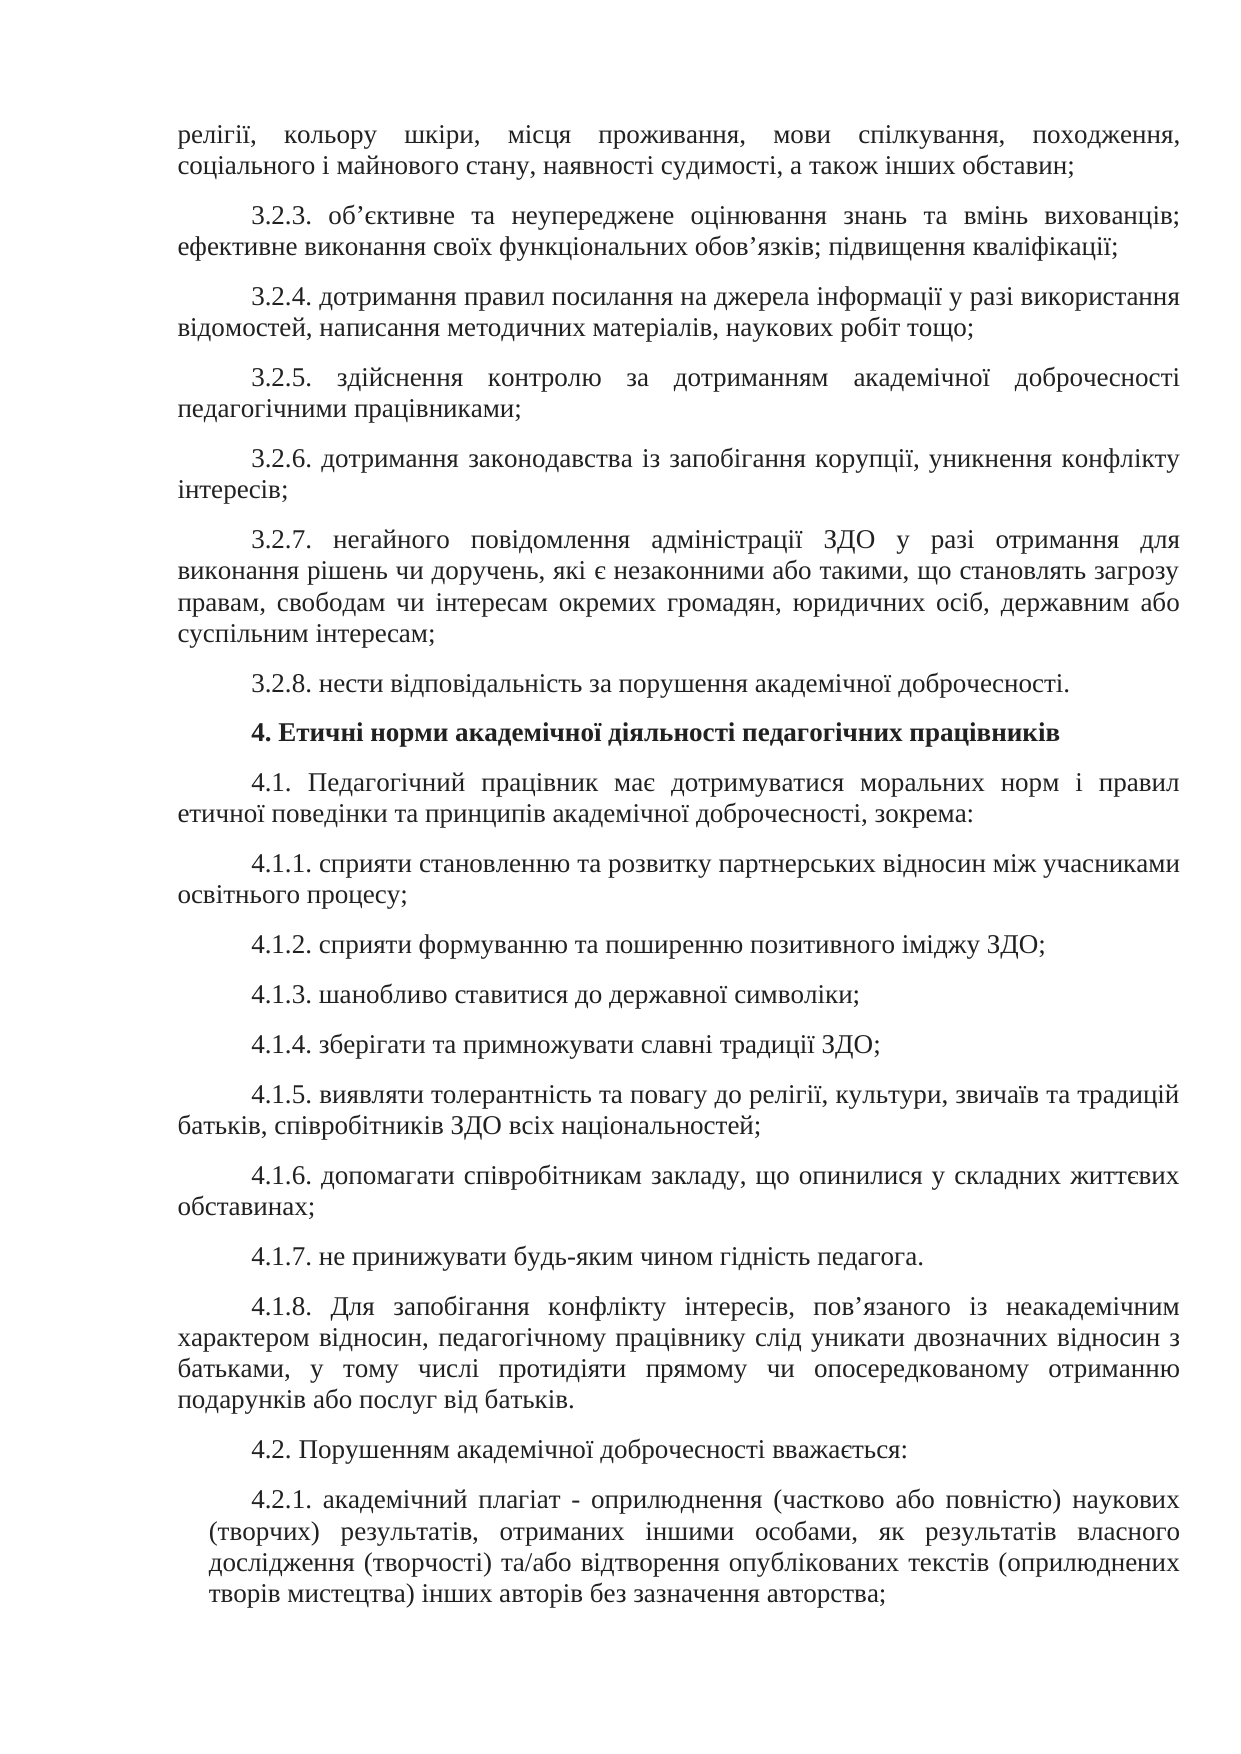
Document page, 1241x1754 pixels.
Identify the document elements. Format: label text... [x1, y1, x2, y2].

text 4.1. Педагогічний працівник має дотримуватися моральних норм і правил етичної поведінки та принципів академічної доброчесності, зокрема: [177, 766, 1181, 829]
text 4.1.1. сприяти становленню та розвитку партнерських відносин між учасниками освітнього процесу; [177, 847, 1181, 910]
text 4. Етичні норми академічної діяльності педагогічних працівників [177, 717, 1181, 748]
text 3.2.8. нести відповідальність за порушення академічної доброчесності. [177, 667, 1181, 698]
text 4.1.3. шанобливо ставитися до державної символіки; [177, 978, 1181, 1009]
text 3.2.7. негайного повідомлення адміністрації ЗДО у разі отримання для виконання рішень чи доручень, які є незаконними або такими, що становлять загрозу правам, свободам чи інтересам окремих громадян, юридичних осіб, державним або суспільним інтересам; [177, 523, 1181, 648]
text 3.2.5. здійснення контролю за дотриманням академічної доброчесності педагогічними працівниками; [177, 361, 1181, 423]
text 4.1.5. виявляти толерантність та повагу до релігії, культури, звичаїв та традицій батьків, співробітників ЗДО всіх національностей; [177, 1078, 1181, 1141]
text 4.1.8. Для запобігання конфлікту інтересів, пов’язаного із неакадемічним характером відносин, педагогічному працівнику слід уникати двозначних відносин з батьками, у тому числі протидіяти прямому чи опосередкованому отриманню подарунків або послуг від батьків. [177, 1290, 1181, 1415]
text 4.1.4. зберігати та примножувати славні традиції ЗДО; [177, 1028, 1181, 1059]
text 4.2. Порушенням академічної доброчесності вважається: [208, 1433, 1181, 1465]
text 4.1.7. не принижувати будь-яким чином гідність педагога. [177, 1240, 1181, 1271]
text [177, 118, 1181, 180]
text 3.2.3. об’єктивне та неупереджене оцінювання знань та вмінь вихованців; ефективне виконання своїх функціональних обов’язків; підвищення кваліфікації; [177, 199, 1181, 261]
text 4.2.1. академічний плагіат - оприлюднення (частково або повністю) наукових (творчих) результатів, отриманих іншими особами, як результатів власного дослідження (творчості) та/або відтворення опублікованих текстів (оприлюднених творів мистецтва) інших авторів без зазначення авторства; [208, 1483, 1181, 1608]
text 3.2.4. дотримання правил посилання на джерела інформації у разі використання відомостей, написання методичних матеріалів, наукових робіт тощо; [177, 280, 1181, 342]
text 4.1.6. допомагати співробітникам закладу, що опинилися у складних життєвих обставинах; [177, 1159, 1181, 1222]
text 3.2.6. дотримання законодавства із запобігання корупції, уникнення конфлікту інтересів; [177, 442, 1181, 504]
text 4.1.2. сприяти формуванню та поширенню позитивного іміджу ЗДО; [177, 928, 1181, 960]
